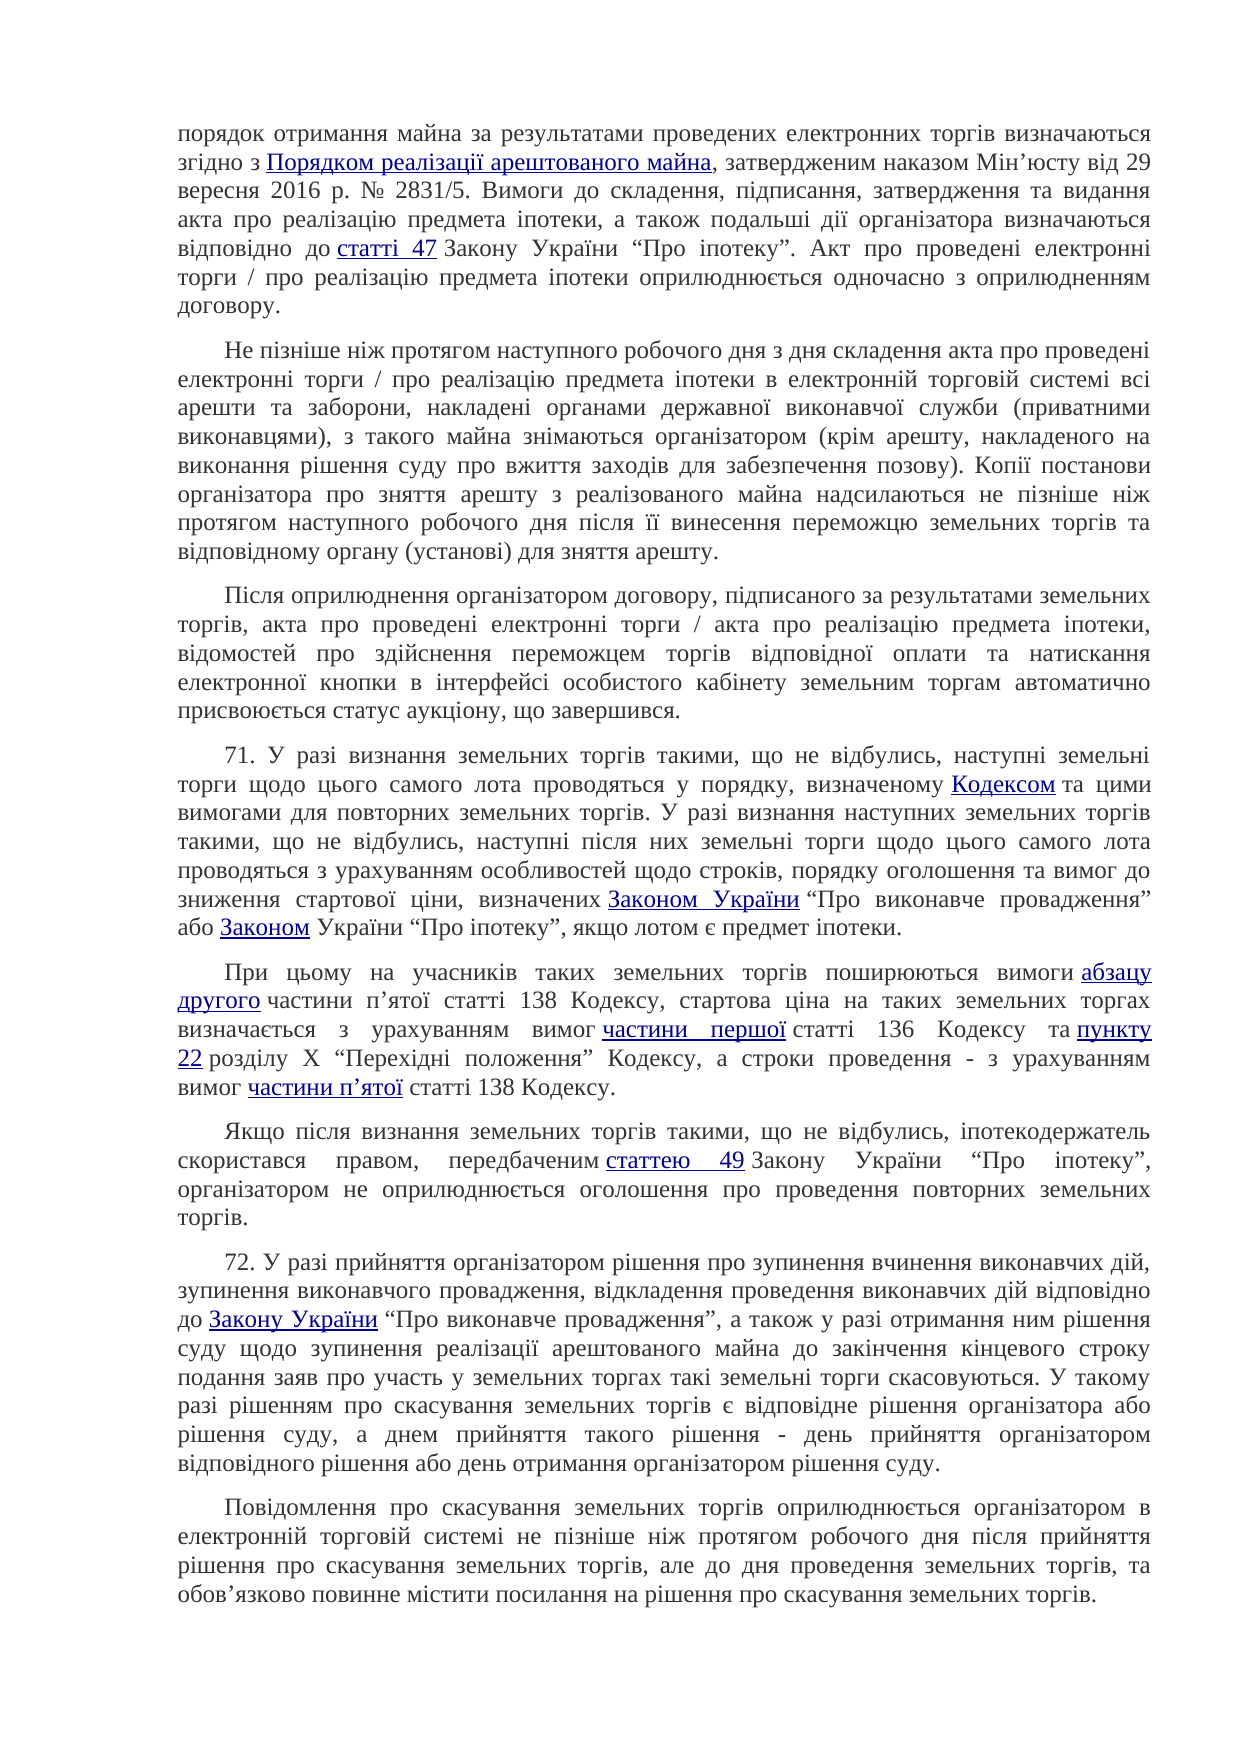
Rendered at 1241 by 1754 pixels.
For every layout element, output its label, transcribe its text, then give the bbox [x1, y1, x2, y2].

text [177, 118, 1152, 319]
text При цьому на учасників таких земельних торгів поширюються вимоги абзацу другого частини п’ятої статті 138 Кодексу, стартова ціна на таких земельних торгах визначається з урахуванням вимог частини першої статті 136 Кодексу та пункту 22 розділу Х “Перехідні положення” Кодексу, а строки проведення - з урахуванням вимог частини п’ятої статті 138 Кодексу. [177, 957, 1152, 1101]
text 71. У разі визнання земельних торгів такими, що не відбулись, наступні земельні торги щодо цього самого лота проводяться у порядку, визначеному Кодексом та цими вимогами для повторних земельних торгів. У разі визнання наступних земельних торгів такими, що не відбулись, наступні після них земельні торги щодо цього самого лота проводяться з урахуванням особливостей щодо строків, порядку оголошення та вимог до зниження стартової ціни, визначених Законом України “Про виконавче провадження” або Законом України “Про іпотеку”, якщо лотом є предмет іпотеки. [177, 740, 1152, 941]
text Якщо після визнання земельних торгів такими, що не відбулись, іпотекодержатель скористався правом, передбаченим статтею 49 Закону України “Про іпотеку”, організатором не оприлюднюється оголошення про проведення повторних земельних торгів. [177, 1116, 1152, 1231]
text Не пізніше ніж протягом наступного робочого дня з дня складення акта про проведені електронні торги / про реалізацію предмета іпотеки в електронній торговій системі всі арешти та заборони, накладені органами державної виконавчої служби (приватними виконавцями), з такого майна знімаються організатором (крім арешту, накладеного на виконання рішення суду про вжиття заходів для забезпечення позову). Копії постанови організатора про зняття арешту з реалізованого майна надсилаються не пізніше ніж протягом наступного робочого дня після її винесення переможцю земельних торгів та відповідному органу (установі) для зняття арешту. [177, 335, 1152, 565]
text Після оприлюднення організатором договору, підписаного за результатами земельних торгів, акта про проведені електронні торги / акта про реалізацію предмета іпотеки, відомостей про здійснення переможцем торгів відповідної оплати та натискання електронної кнопки в інтерфейсі особистого кабінету земельним торгам автоматично присвоюється статус аукціону, що завершився. [177, 581, 1152, 724]
text 72. У разі прийняття організатором рішення про зупинення вчинення виконавчих дій, зупинення виконавчого провадження, відкладення проведення виконавчих дій відповідно до Закону України “Про виконавче провадження”, а також у разі отримання ним рішення суду щодо зупинення реалізації арештованого майна до закінчення кінцевого строку подання заяв про участь у земельних торгах такі земельні торги скасовуються. У такому разі рішенням про скасування земельних торгів є відповідне рішення організатора або рішення суду, а днем прийняття такого рішення - день прийняття організатором відповідного рішення або день отримання організатором рішення суду. [177, 1247, 1152, 1477]
text Повідомлення про скасування земельних торгів оприлюднюється організатором в електронній торговій системі не пізніше ніж протягом робочого дня після прийняття рішення про скасування земельних торгів, але до дня проведення земельних торгів, та обов’язково повинне містити посилання на рішення про скасування земельних торгів. [177, 1492, 1152, 1607]
